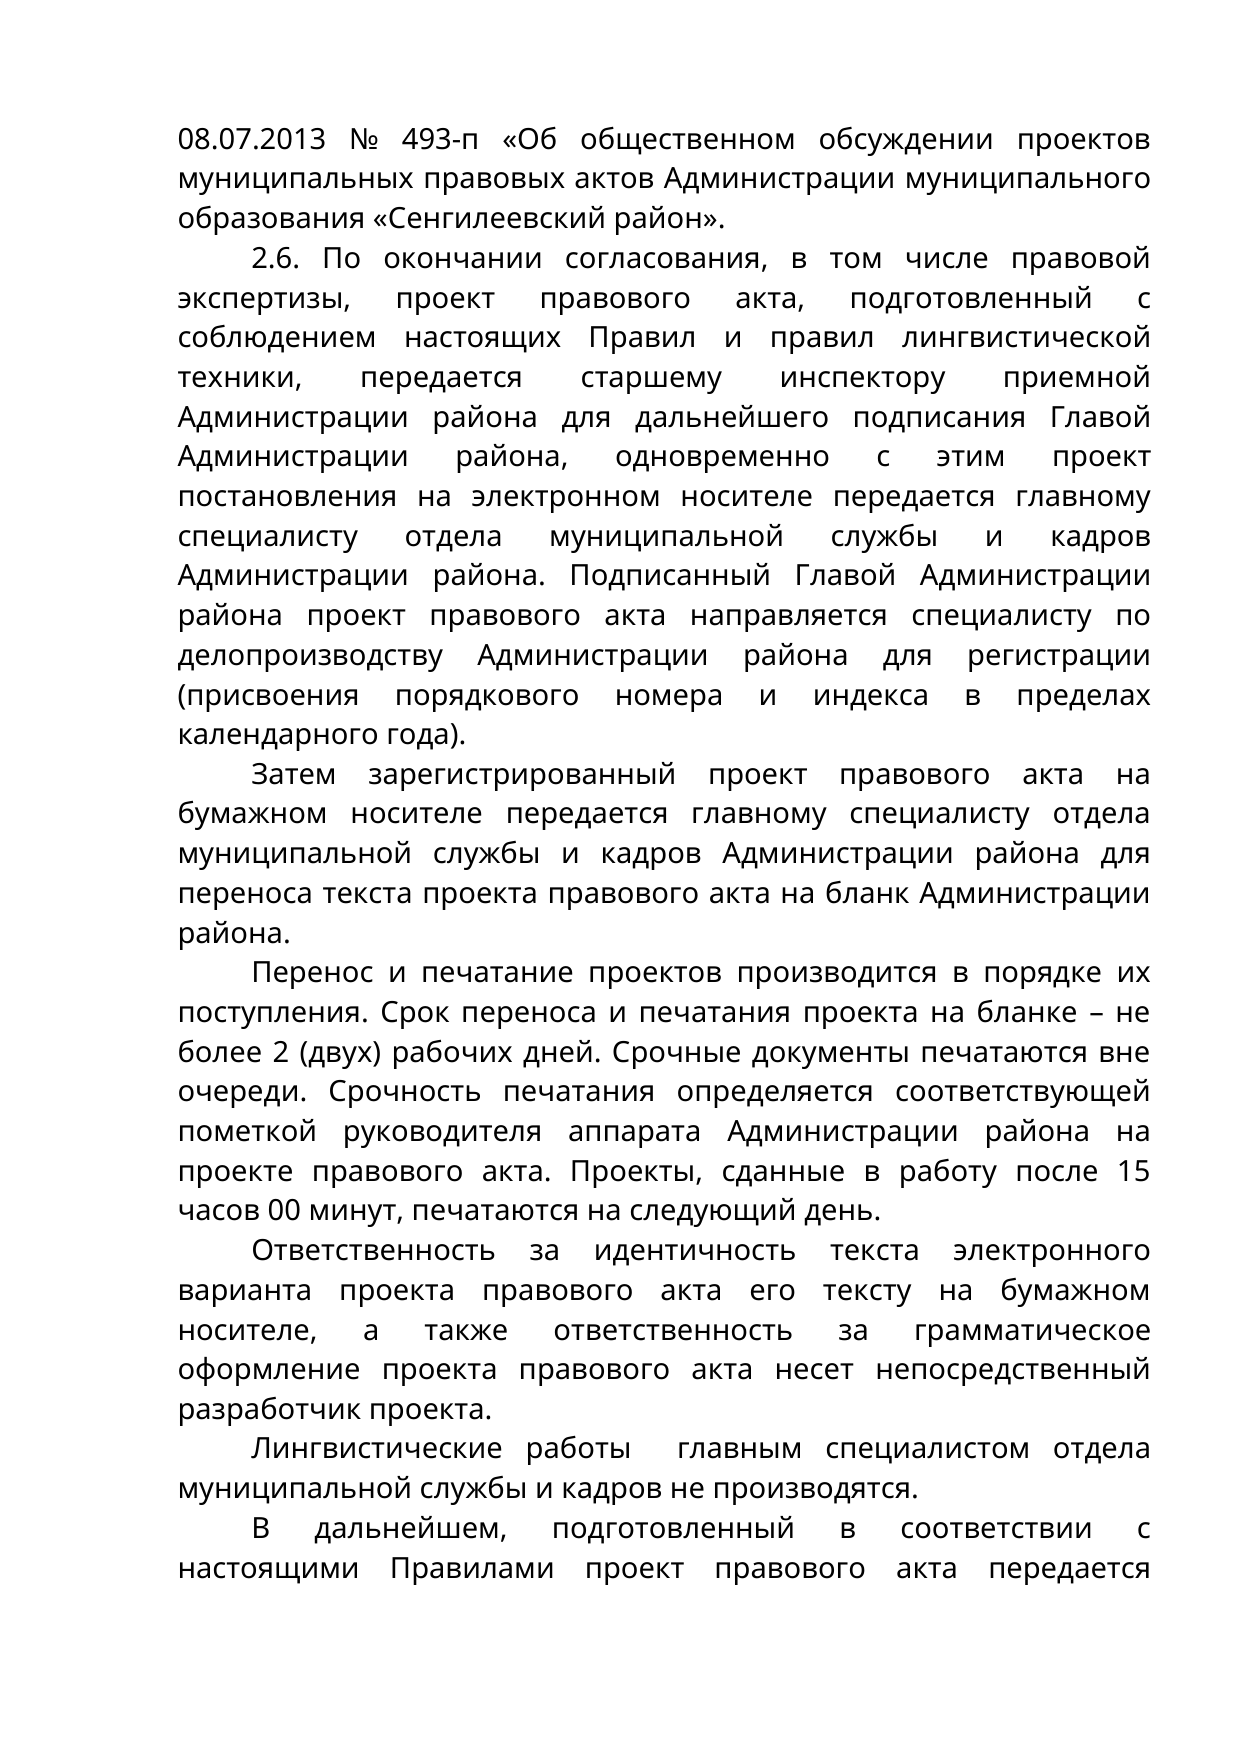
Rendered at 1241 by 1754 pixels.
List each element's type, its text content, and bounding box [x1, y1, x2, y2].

text 2.6. По окончании согласования, в том числе правовой экспертизы, проект правового акта, подготовленный с соблюдением настоящих Правил и правил лингвистической техники, передается старшему инспектору приемной Администрации района для дальнейшего подписания Главой Администрации района, одновременно с этим проект постановления на электронном носителе передается главному специалисту отдела муниципальной службы и кадров Администрации района. Подписанный Главой Администрации района проект правового акта направляется специалисту по делопроизводству Администрации района для регистрации (присвоения порядкового номера и индекса в пределах календарного года). [177, 237, 1152, 753]
text Затем зарегистрированный проект правового акта на бумажном носителе передается главному специалисту отдела муниципальной службы и кадров Администрации района для переноса текста проекта правового акта на бланк Администрации района. [177, 753, 1152, 952]
text Перенос и печатание проектов производится в порядке их поступления. Срок переноса и печатания проекта на бланке – не более 2 (двух) рабочих дней. Срочные документы печатаются вне очереди. Срочность печатания определяется соответствующей пометкой руководителя аппарата Администрации района на проекте правового акта. Проекты, сданные в работу после 15 часов 00 минут, печатаются на следующий день. [177, 952, 1152, 1229]
text Ответственность за идентичность текста электронного варианта проекта правового акта его тексту на бумажном носителе, а также ответственность за грамматическое оформление проекта правового акта несет непосредственный разработчик проекта. [177, 1229, 1152, 1428]
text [177, 1507, 1152, 1587]
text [177, 118, 1152, 237]
text Лингвистические работы главным специалистом отдела муниципальной службы и кадров не производятся. [177, 1428, 1152, 1507]
